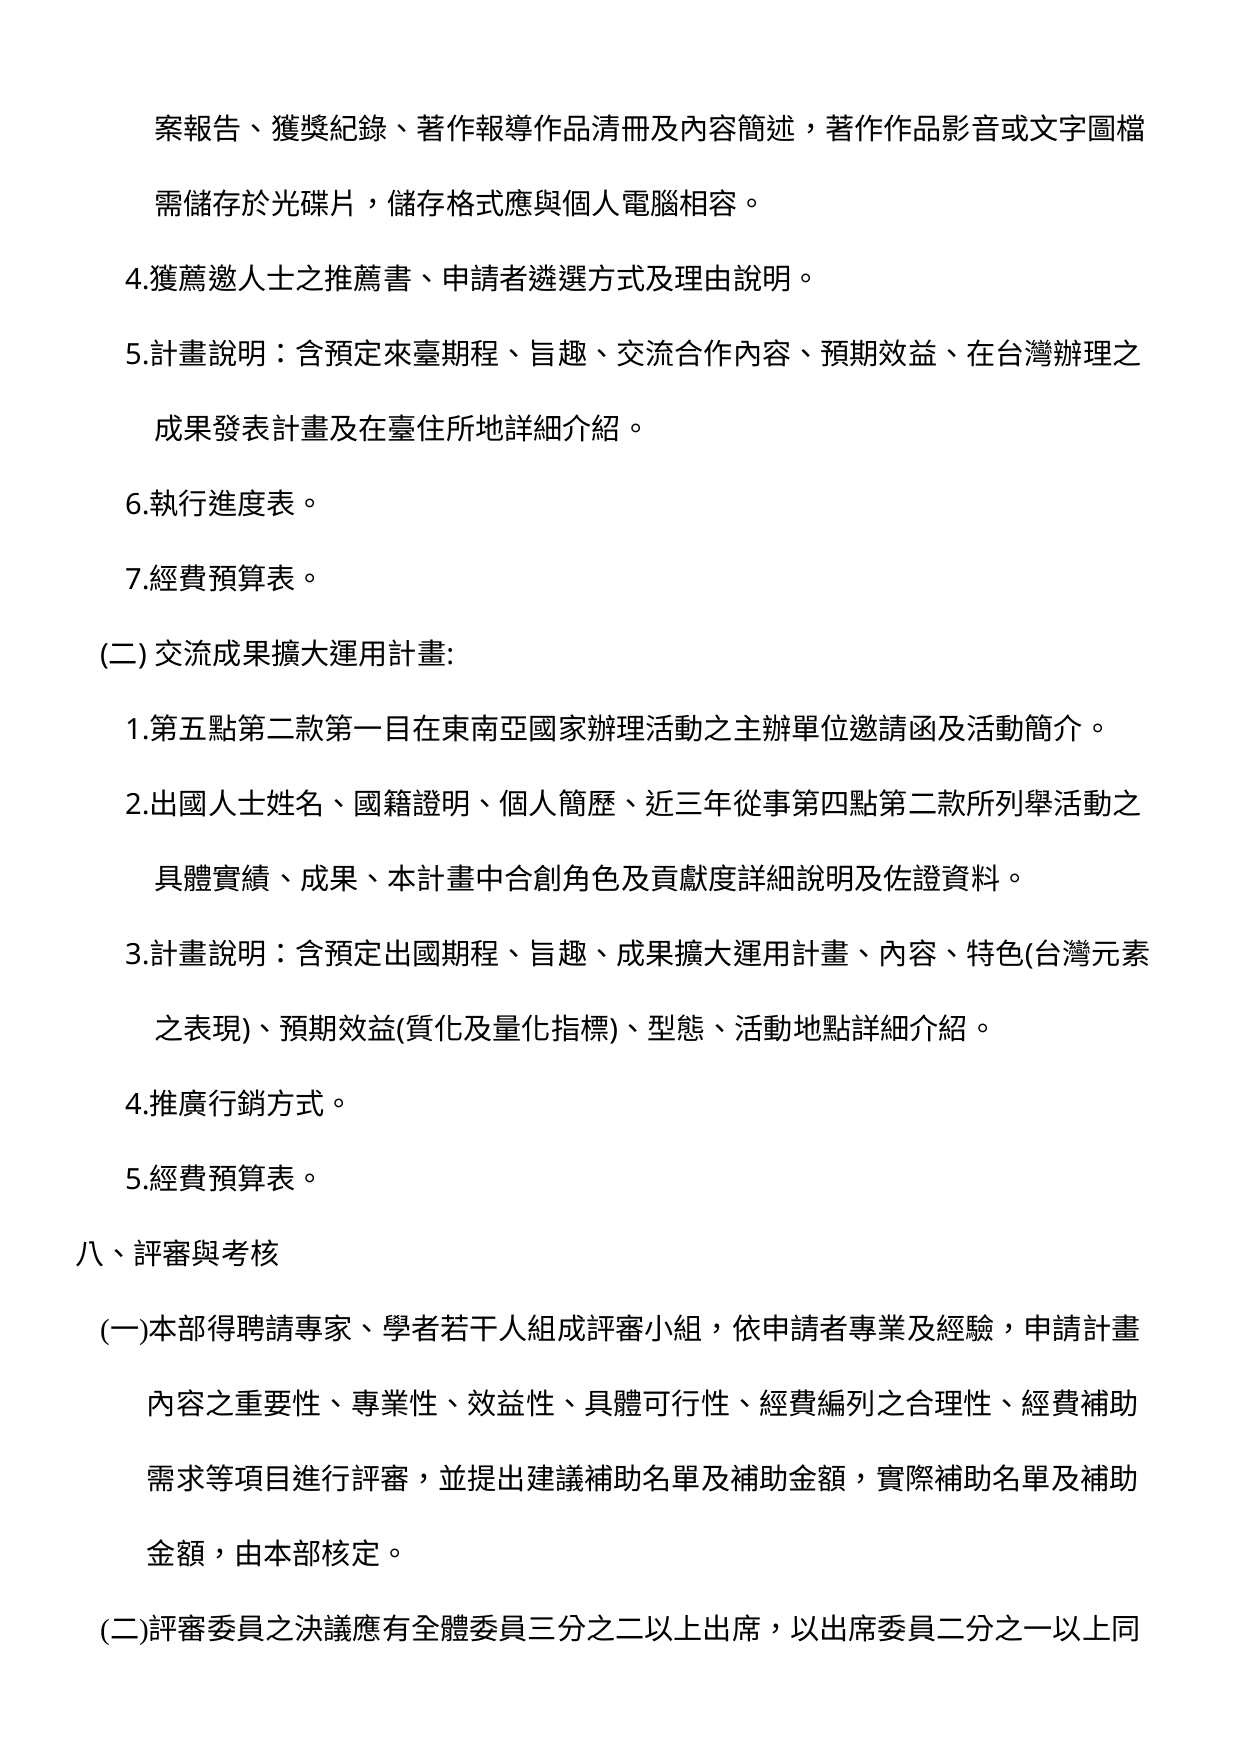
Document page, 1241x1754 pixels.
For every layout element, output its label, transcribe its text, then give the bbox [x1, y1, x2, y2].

text 6.執行進度表。 [125, 464, 1165, 539]
text 八、評審與考核 [75, 1214, 1165, 1289]
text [100, 1589, 1165, 1664]
text 4.推廣行銷方式。 [125, 1064, 1165, 1139]
text 3.計畫說明：含預定出國期程、旨趣、成果擴大運用計畫、內容、特色(台灣元素之表現)、預期效益(質化及量化指標)、型態、活動地點詳細介紹。 [125, 914, 1165, 1064]
text 1.第五點第二款第一目在東南亞國家辦理活動之主辦單位邀請函及活動簡介。 [125, 689, 1165, 764]
text (二) 交流成果擴大運用計畫: [100, 614, 1165, 689]
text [125, 89, 1165, 239]
text 5.計畫說明：含預定來臺期程、旨趣、交流合作內容、預期效益、在台灣辦理之成果發表計畫及在臺住所地詳細介紹。 [125, 314, 1165, 464]
text 4.獲薦邀人士之推薦書、申請者遴選方式及理由說明。 [125, 239, 1165, 314]
text (一)本部得聘請專家、學者若干人組成評審小組，依申請者專業及經驗，申請計畫內容之重要性、專業性、效益性、具體可行性、經費編列之合理性、經費補助需求等項目進行評審，並提出建議補助名單及補助金額，實際補助名單及補助金額，由本部核定。 [100, 1289, 1165, 1589]
text 5.經費預算表。 [125, 1139, 1165, 1214]
text 2.出國人士姓名、國籍證明、個人簡歷、近三年從事第四點第二款所列舉活動之具體實績、成果、本計畫中合創角色及貢獻度詳細說明及佐證資料。 [125, 764, 1165, 914]
text 7.經費預算表。 [125, 539, 1165, 614]
